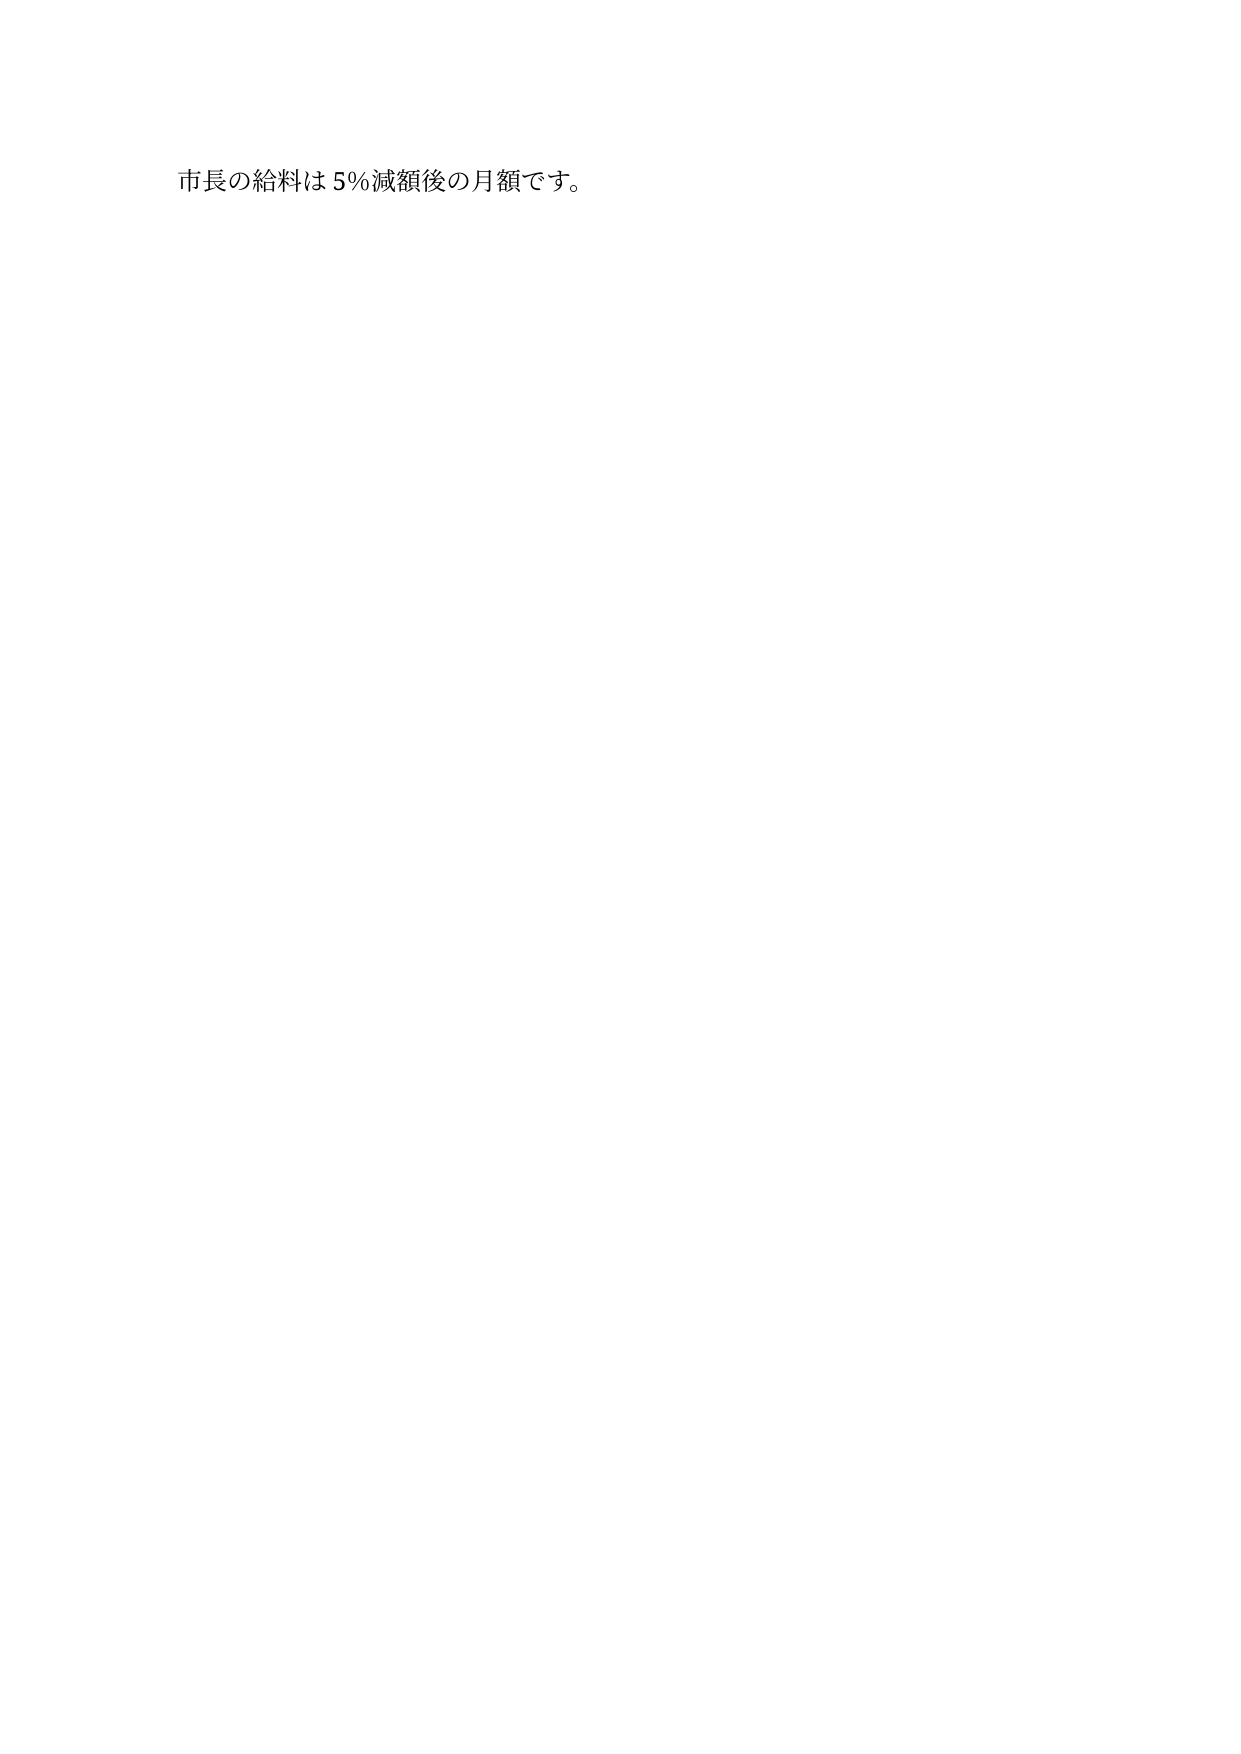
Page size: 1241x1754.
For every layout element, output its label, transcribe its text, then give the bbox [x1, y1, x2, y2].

text 市長の給料は5％減額後の月額です。 [177, 161, 1092, 198]
